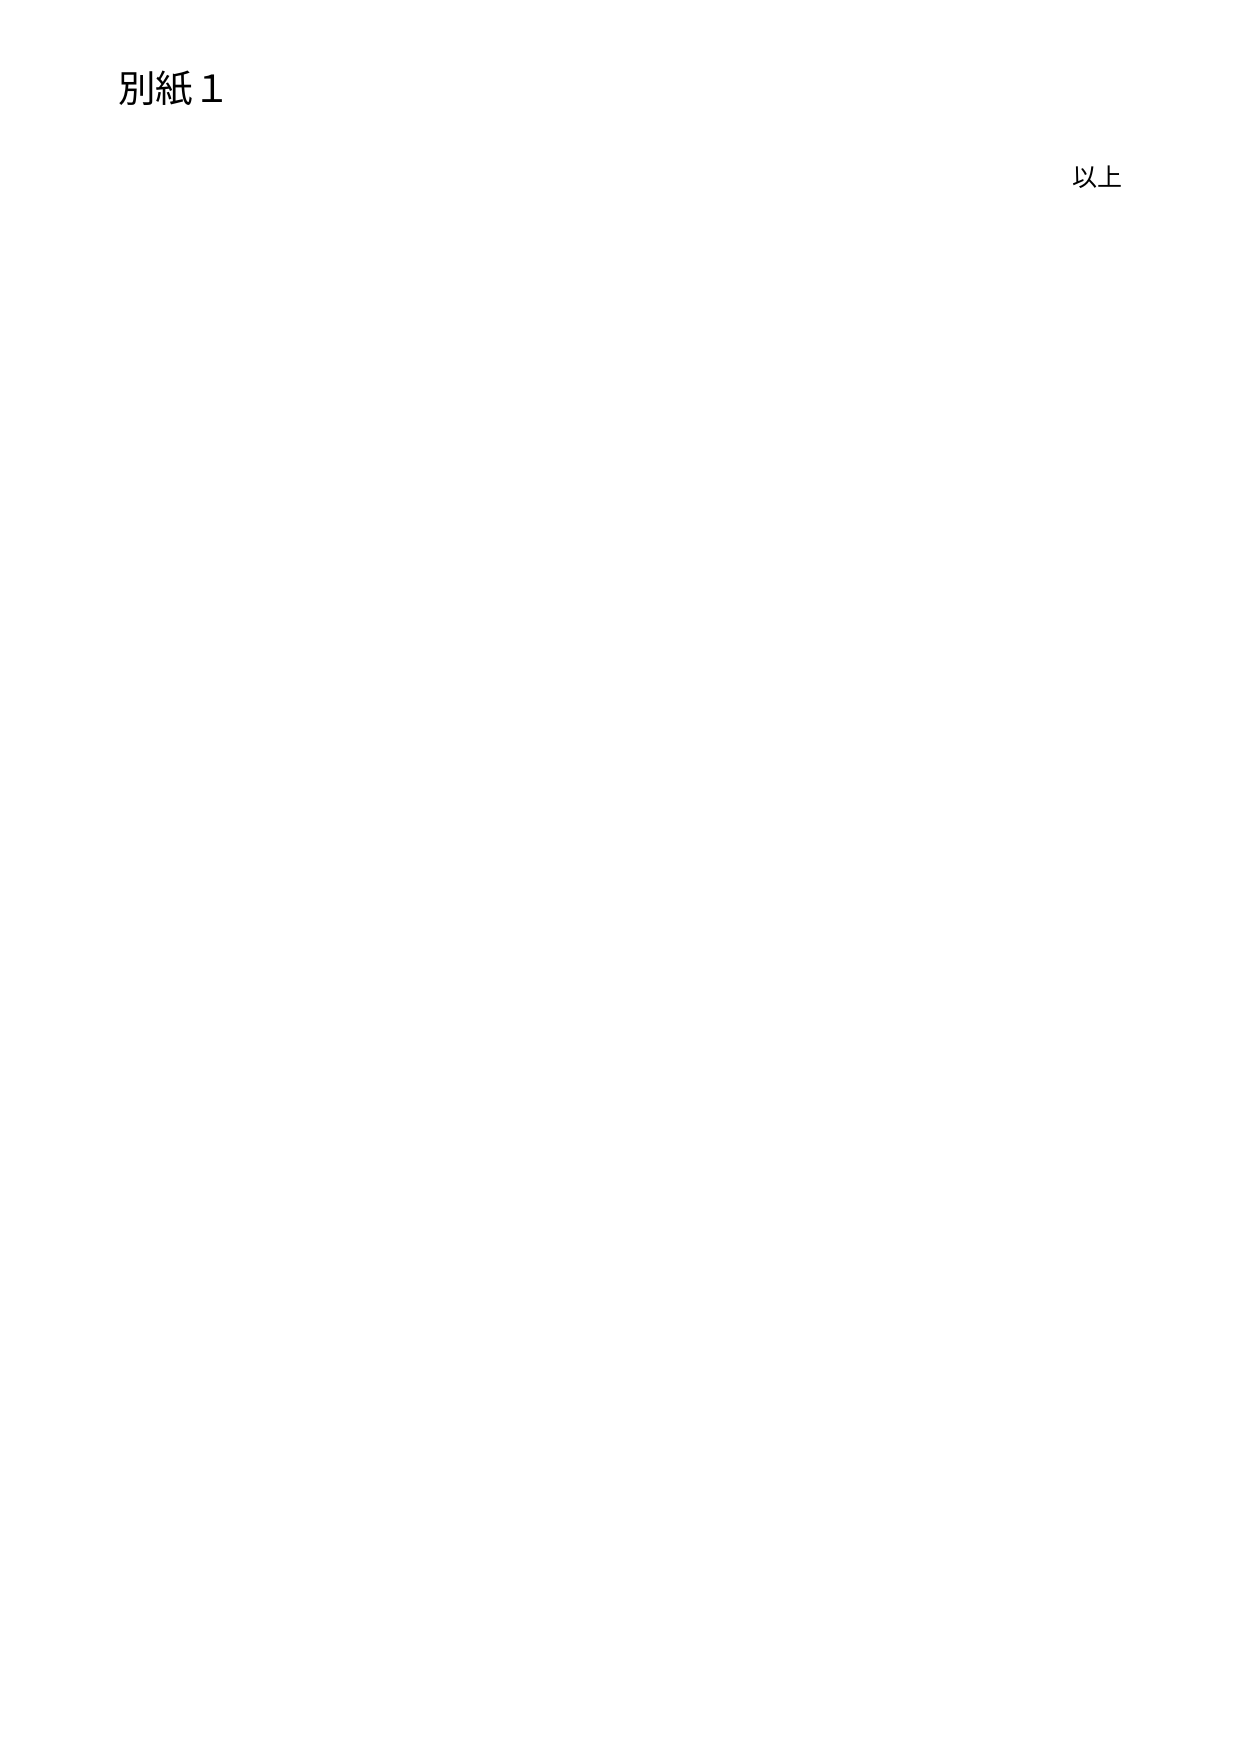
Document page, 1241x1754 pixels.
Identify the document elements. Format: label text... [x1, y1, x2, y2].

text 以上 [118, 157, 1122, 195]
